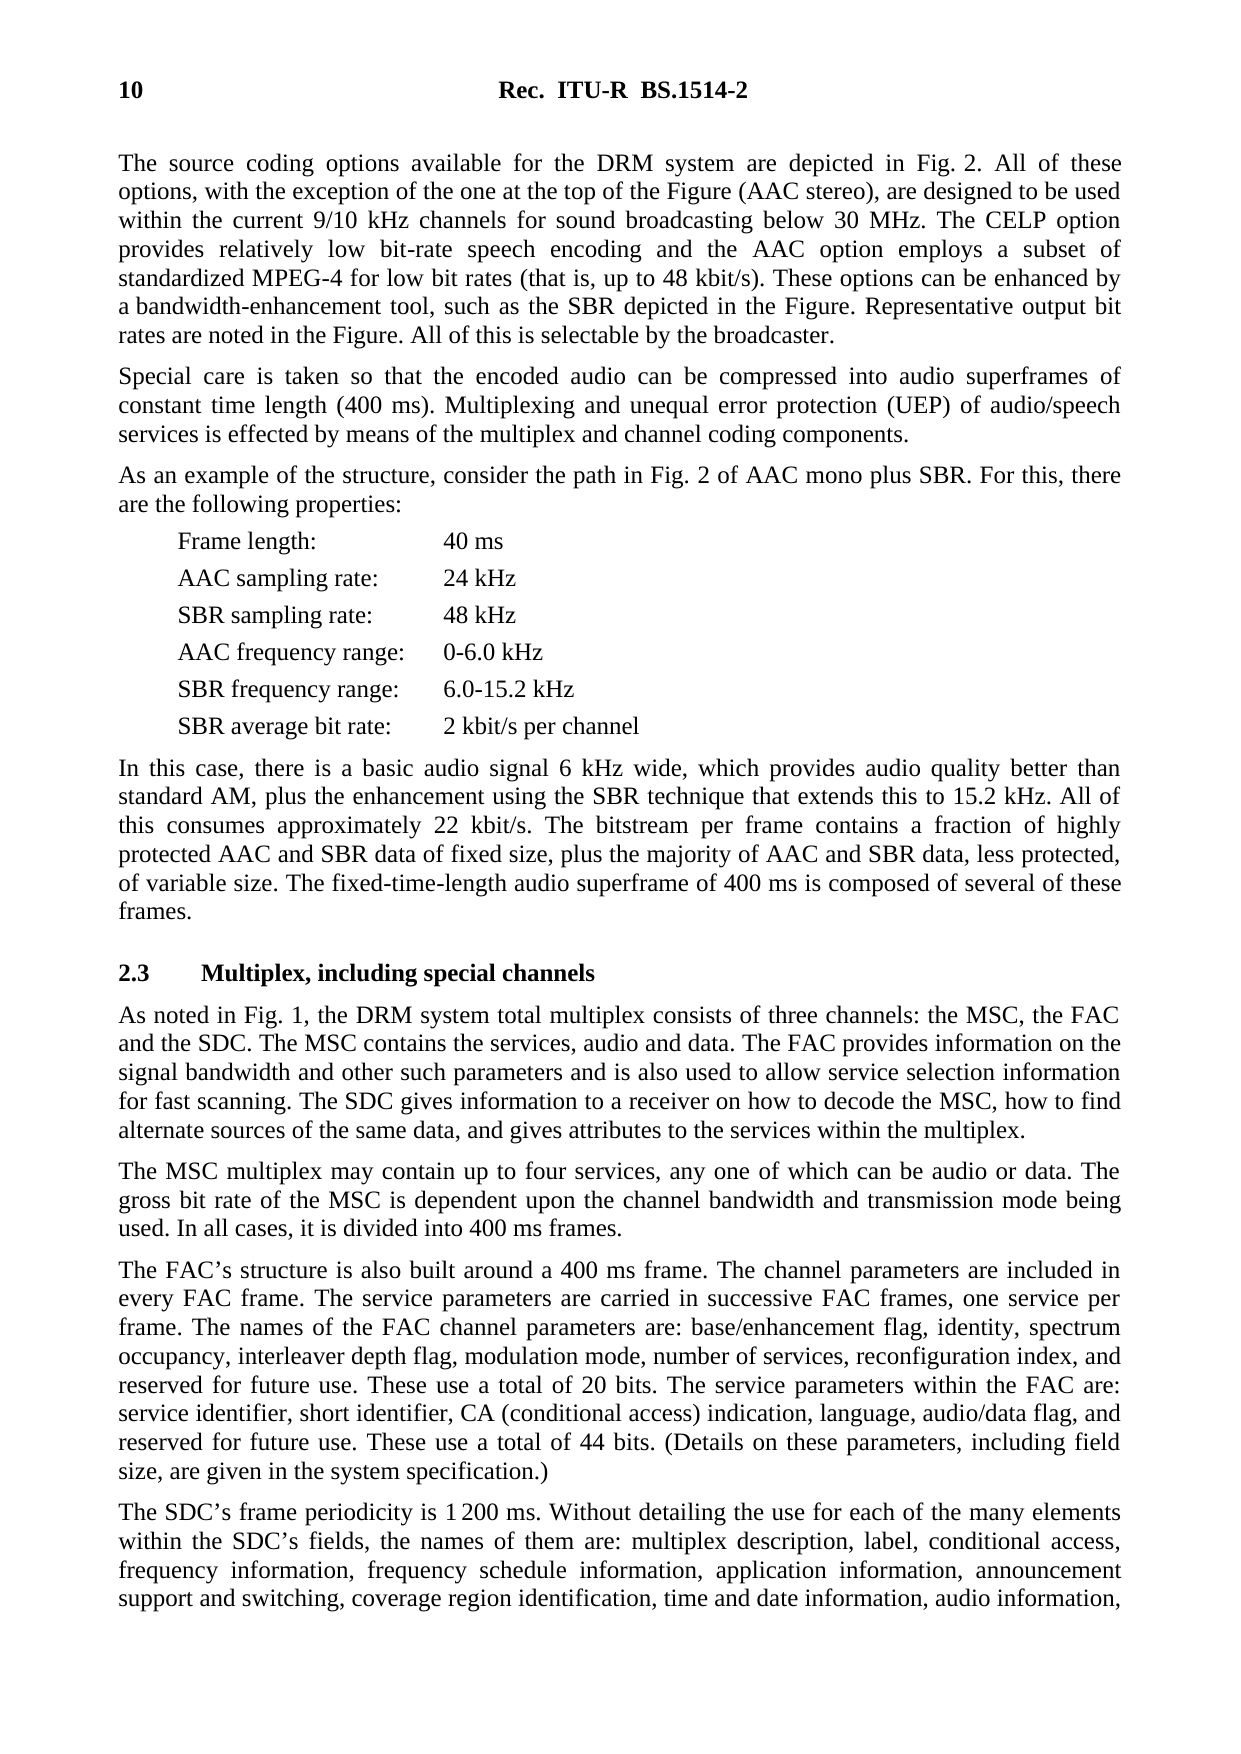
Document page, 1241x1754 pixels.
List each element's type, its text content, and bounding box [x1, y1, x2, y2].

text The MSC multiplex may contain up to four services, any one of which can be audio or data. The gross bit rate of the MSC is dependent upon the channel bandwidth and transmission mode being used. In all cases, it is divided into 400 ms frames. [118, 1156, 1122, 1242]
text As an example of the structure, consider the path in Fig. 2 of AAC mono plus SBR. For this, there are the following properties: [118, 460, 1122, 518]
text The FAC’s structure is also built around a 400 ms frame. The channel parameters are included in every FAC frame. The service parameters are carried in successive FAC frames, one service per frame. The names of the FAC channel parameters are: base/enhancement flag, identity, spectrum occupancy, interleaver depth flag, modulation mode, number of services, reconfiguration index, and reserved for future use. These use a total of 20 bits. The service parameters within the FAC are: service identifier, short identifier, CA (conditional access) indication, language, audio/data flag, and reserved for future use. These use a total of 44 bits. (Details on these parameters, including field size, are given in the system specification.) [118, 1255, 1122, 1485]
text The source coding options available for the DRM system are depicted in Fig. 2. All of these options, with the exception of the one at the top of the Figure (AAC stereo), are designed to be used within the current 9/10 kHz channels for sound broadcasting below 30 MHz. The CELP option provides relatively low bit-rate speech encoding and the AAC option employs a subset of standardized MPEG-4 for low bit rates (that is, up to 48 kbit/s). These options can be enhanced by a bandwidth-enhancement tool, such as the SBR depicted in the Figure. Representative output bit rates are noted in the Figure. All of this is selectable by the broadcaster. [118, 148, 1122, 349]
text As noted in Fig. 1, the DRM system total multiplex consists of three channels: the MSC, the FAC and the SDC. The MSC contains the services, audio and data. The FAC provides information on the signal bandwidth and other such parameters and is also used to allow service selection information for fast scanning. The SDC gives information to a receiver on how to decode the MSC, how to find alternate sources of the same data, and gives attributes to the services within the multiplex. [118, 1000, 1122, 1143]
text Frame length: 40 ms [118, 526, 1122, 555]
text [118, 1497, 1122, 1612]
text AAC sampling rate: 24 kHz [118, 563, 1122, 592]
text SBR frequency range: 6.0-15.2 kHz [118, 674, 1122, 703]
text In this case, there is a basic audio signal 6 kHz wide, which provides audio quality better than standard AM, plus the enhancement using the SBR technique that extends this to 15.2 kHz. All of this consumes approximately 22 kbit/s. The bitstream per frame contains a fraction of highly protected AAC and SBR data of fixed size, plus the majority of AAC and SBR data, less protected, of variable size. The fixed-time-length audio superframe of 400 ms is composed of several of these frames. [118, 753, 1122, 925]
text Special care is taken so that the encoded audio can be compressed into audio superframes of constant time length (400 ms). Multiplexing and unequal error protection (UEP) of audio/speech services is effected by means of the multiplex and channel coding components. [118, 361, 1122, 448]
text SBR sampling rate: 48 kHz [118, 600, 1122, 629]
text AAC frequency range: 0-6.0 kHz [118, 637, 1122, 666]
text SBR average bit rate: 2 kbit/s per channel [118, 711, 1122, 740]
subtitle 2.3 Multiplex, including special channels [118, 958, 1122, 987]
